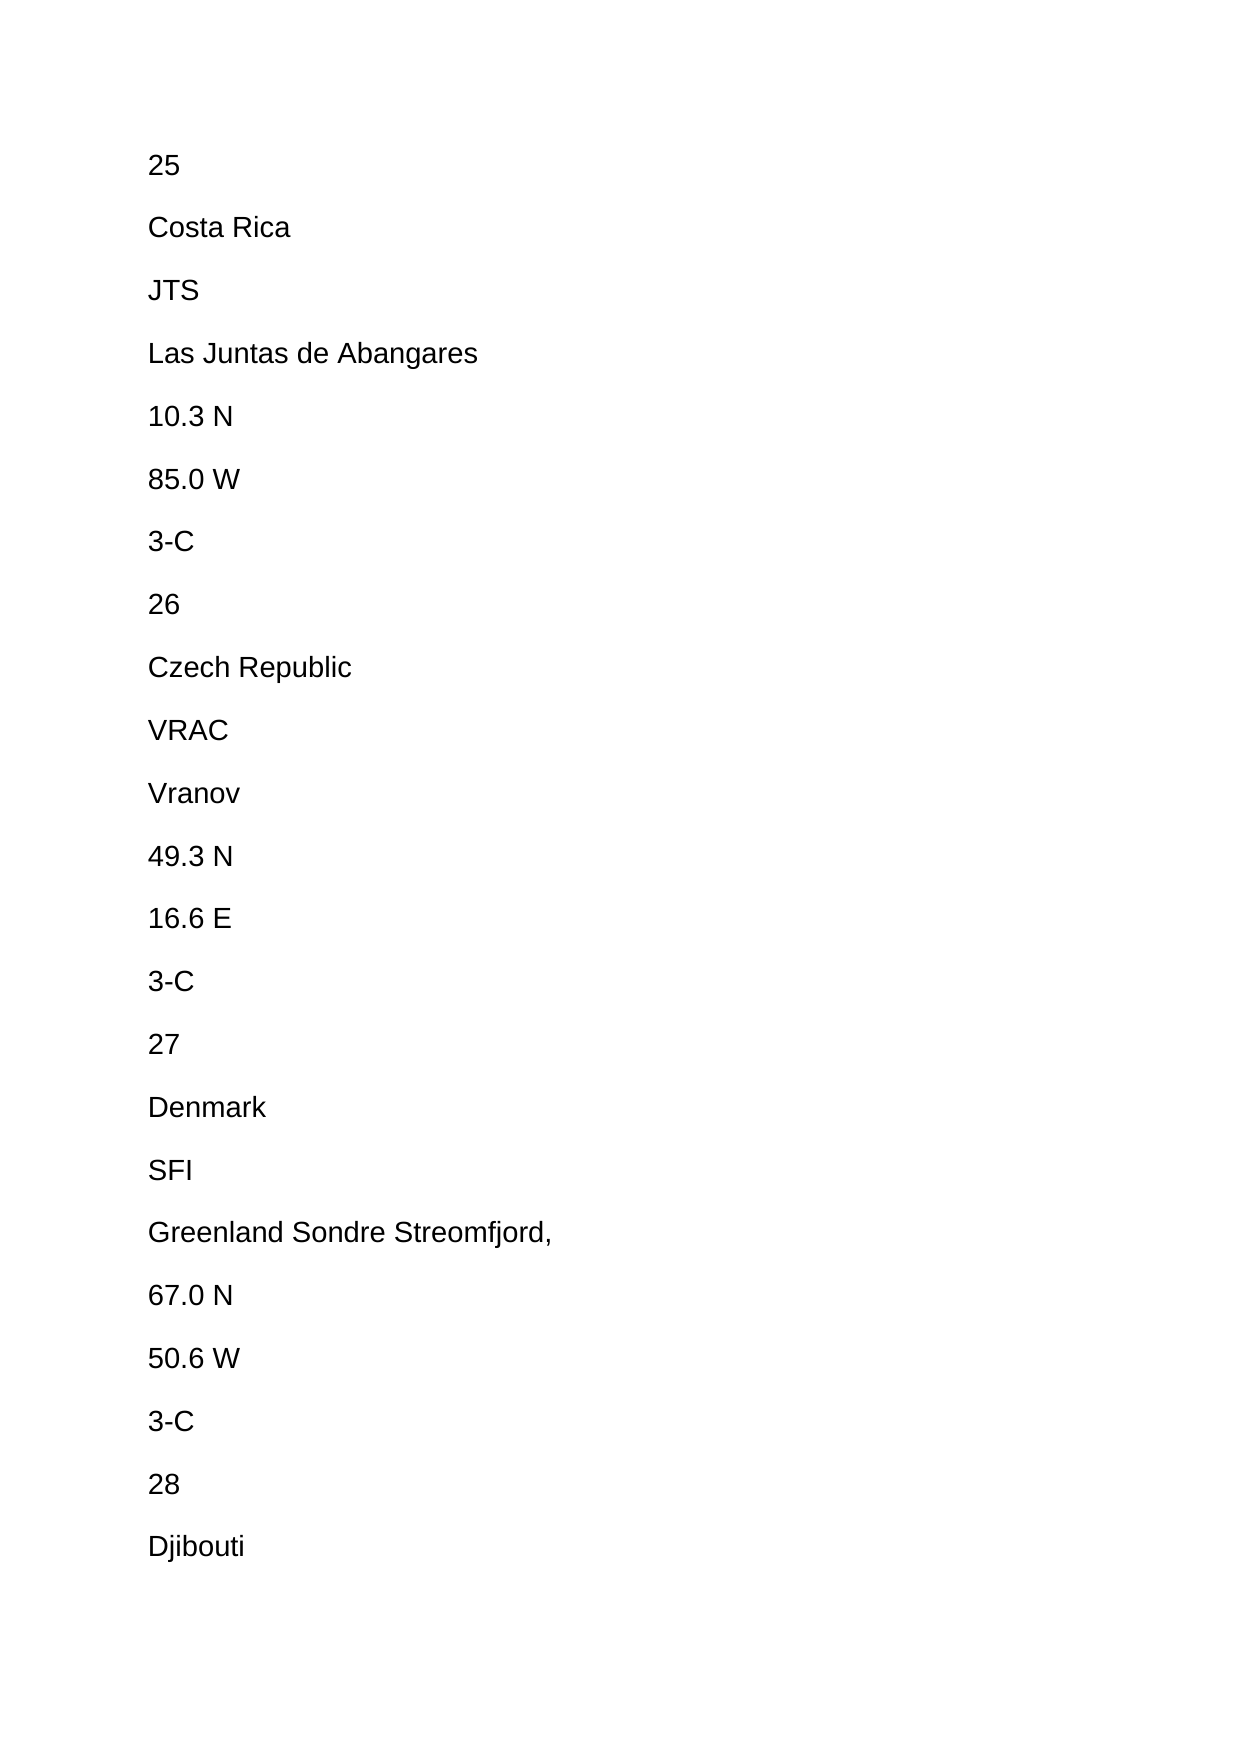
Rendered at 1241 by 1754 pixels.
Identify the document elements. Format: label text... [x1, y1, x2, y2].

text 67.0 N [148, 1278, 1093, 1312]
text Greenland Sondre Streomfjord, [148, 1215, 1093, 1249]
text JTS [148, 273, 1093, 307]
text 26 [148, 587, 1093, 621]
text 50.6 W [148, 1341, 1093, 1374]
text 10.3 N [148, 399, 1093, 432]
text 16.6 E [148, 901, 1093, 935]
text VRAC [148, 713, 1093, 746]
text Denmark [148, 1090, 1093, 1123]
text 49.3 N [148, 838, 1093, 872]
text Costa Rica [148, 210, 1093, 244]
text Czech Republic [148, 650, 1093, 684]
text Djibouti [148, 1529, 1093, 1563]
text 27 [148, 1027, 1093, 1061]
text 3-C [148, 524, 1093, 558]
text 3-C [148, 1404, 1093, 1437]
text 3-C [148, 964, 1093, 998]
text 25 [148, 148, 1093, 181]
text Las Juntas de Abangares [148, 336, 1093, 369]
text Vranov [148, 776, 1093, 809]
text 85.0 W [148, 462, 1093, 495]
text 28 [148, 1467, 1093, 1500]
text SFI [148, 1153, 1093, 1186]
